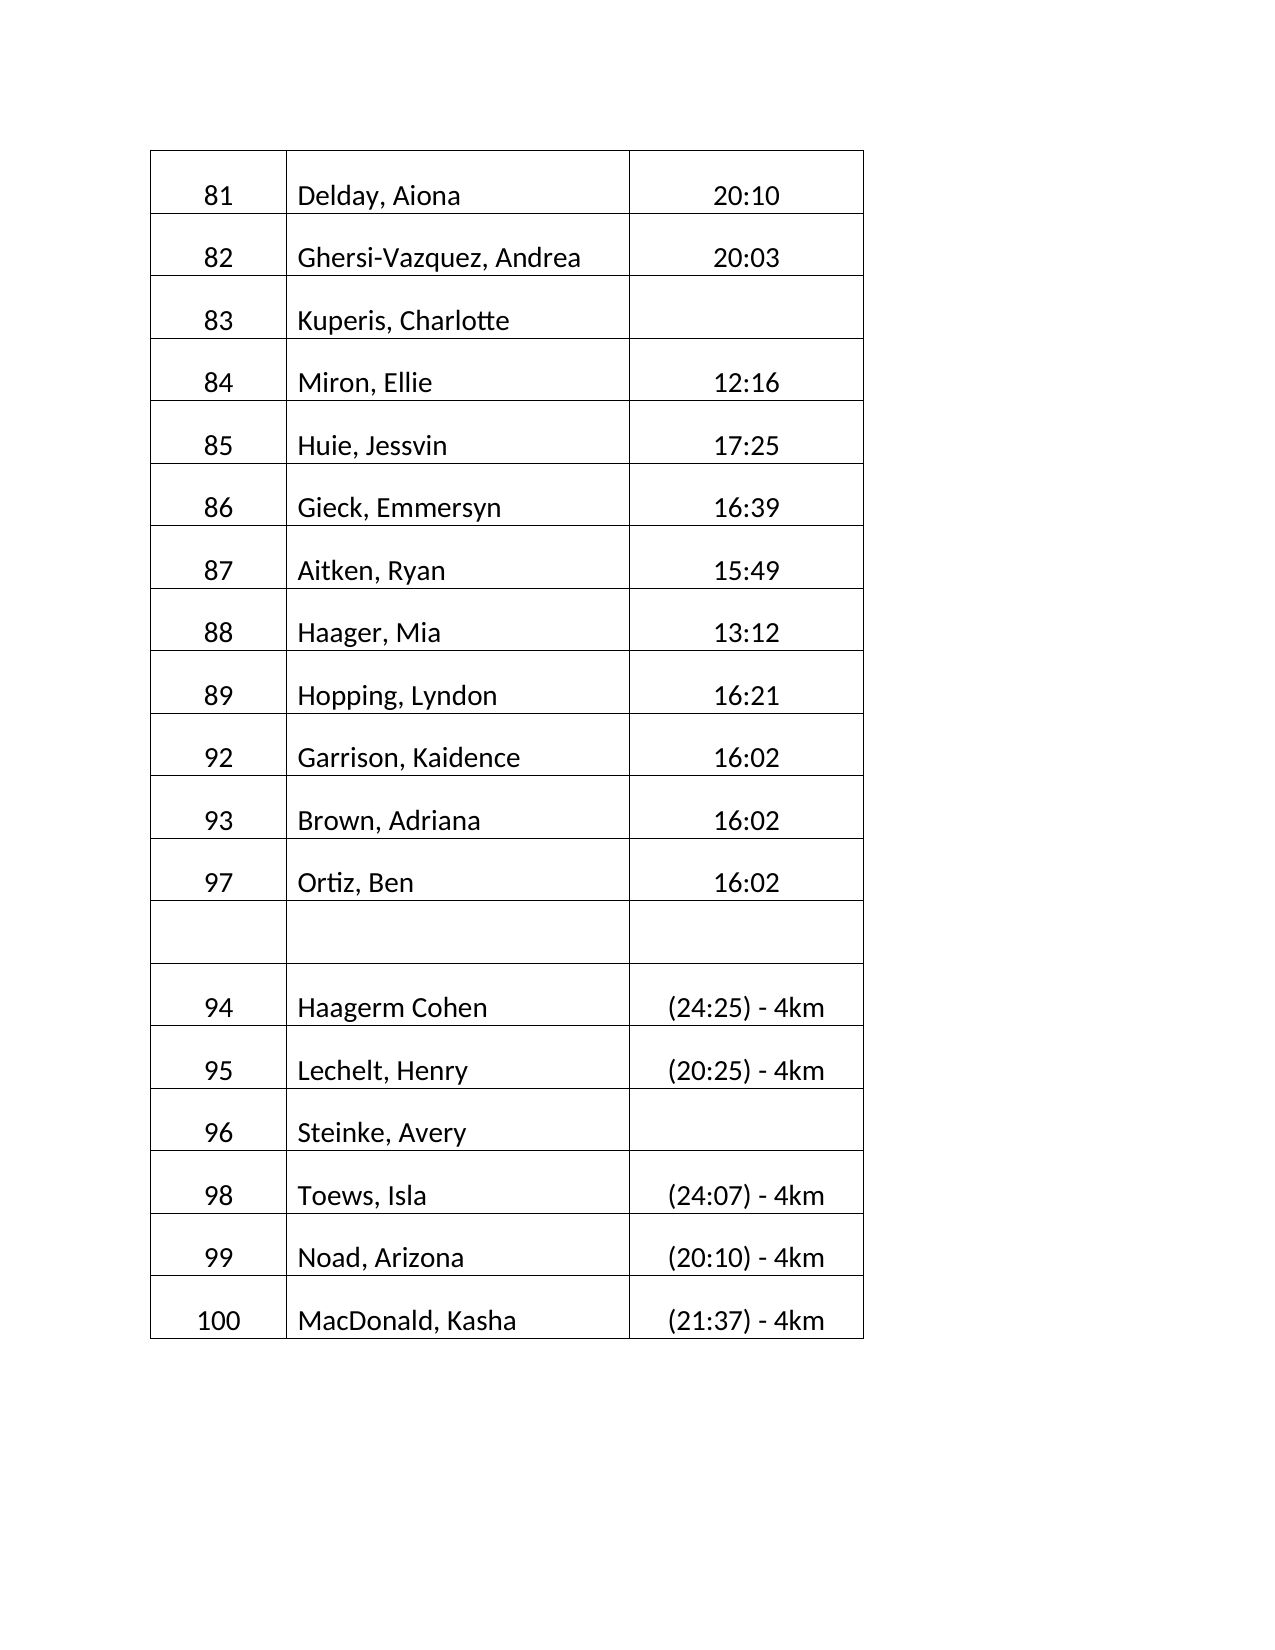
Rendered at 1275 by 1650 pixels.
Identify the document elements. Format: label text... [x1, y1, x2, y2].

table_cell Hopping, Lyndon [287, 651, 629, 712]
table_cell [151, 901, 286, 962]
table_cell 98 [151, 1151, 286, 1212]
table_cell 15:49 [630, 526, 863, 587]
table_cell (20:10) - 4km [630, 1214, 863, 1275]
table_cell 86 [151, 464, 286, 525]
table_cell 92 [151, 714, 286, 775]
table_cell (20:25) - 4km [630, 1026, 863, 1087]
table_cell 16:02 [630, 776, 863, 837]
table_cell 89 [151, 651, 286, 712]
table_cell [630, 276, 863, 337]
table_cell 95 [151, 1026, 286, 1087]
table_cell Lechelt, Henry [287, 1026, 629, 1087]
table_cell 16:02 [630, 714, 863, 775]
table_cell Gieck, Emmersyn [287, 464, 629, 525]
table_cell Miron, Ellie [287, 339, 629, 400]
table_cell (24:25) - 4km [630, 964, 863, 1025]
table_cell Garrison, Kaidence [287, 714, 629, 775]
table_cell Haagerm Cohen [287, 964, 629, 1025]
table_cell 20:10 [630, 151, 863, 212]
table_cell Delday, Aiona [287, 151, 629, 212]
table_cell [630, 1089, 863, 1150]
table_cell 83 [151, 276, 286, 337]
table_cell Haager, Mia [287, 589, 629, 650]
table_cell 16:21 [630, 651, 863, 712]
table_cell 97 [151, 839, 286, 900]
table_cell Kuperis, Charlotte [287, 276, 629, 337]
table_cell 96 [151, 1089, 286, 1150]
table_cell (21:37) - 4km [630, 1276, 863, 1337]
table_cell Huie, Jessvin [287, 401, 629, 462]
table_cell 93 [151, 776, 286, 837]
table_cell [287, 901, 629, 962]
table_cell 87 [151, 526, 286, 587]
table_cell 85 [151, 401, 286, 462]
table_cell Aitken, Ryan [287, 526, 629, 587]
table_cell Ortiz, Ben [287, 839, 629, 900]
table_cell 84 [151, 339, 286, 400]
table_cell 16:39 [630, 464, 863, 525]
table_cell Steinke, Avery [287, 1089, 629, 1150]
table_cell 100 [151, 1276, 286, 1337]
table_cell 17:25 [630, 401, 863, 462]
table_cell Noad, Arizona [287, 1214, 629, 1275]
table_cell 94 [151, 964, 286, 1025]
table_cell Brown, Adriana [287, 776, 629, 837]
table_cell 82 [151, 214, 286, 275]
table_cell 12:16 [630, 339, 863, 400]
table_cell 88 [151, 589, 286, 650]
table_cell 16:02 [630, 839, 863, 900]
table_cell Toews, Isla [287, 1151, 629, 1212]
table_cell 13:12 [630, 589, 863, 650]
table_cell 99 [151, 1214, 286, 1275]
table_cell (24:07) - 4km [630, 1151, 863, 1212]
table_cell MacDonald, Kasha [287, 1276, 629, 1337]
table_cell 81 [151, 151, 286, 212]
table_cell Ghersi-Vazquez, Andrea [287, 214, 629, 275]
table_cell [630, 901, 863, 962]
table_cell 20:03 [630, 214, 863, 275]
